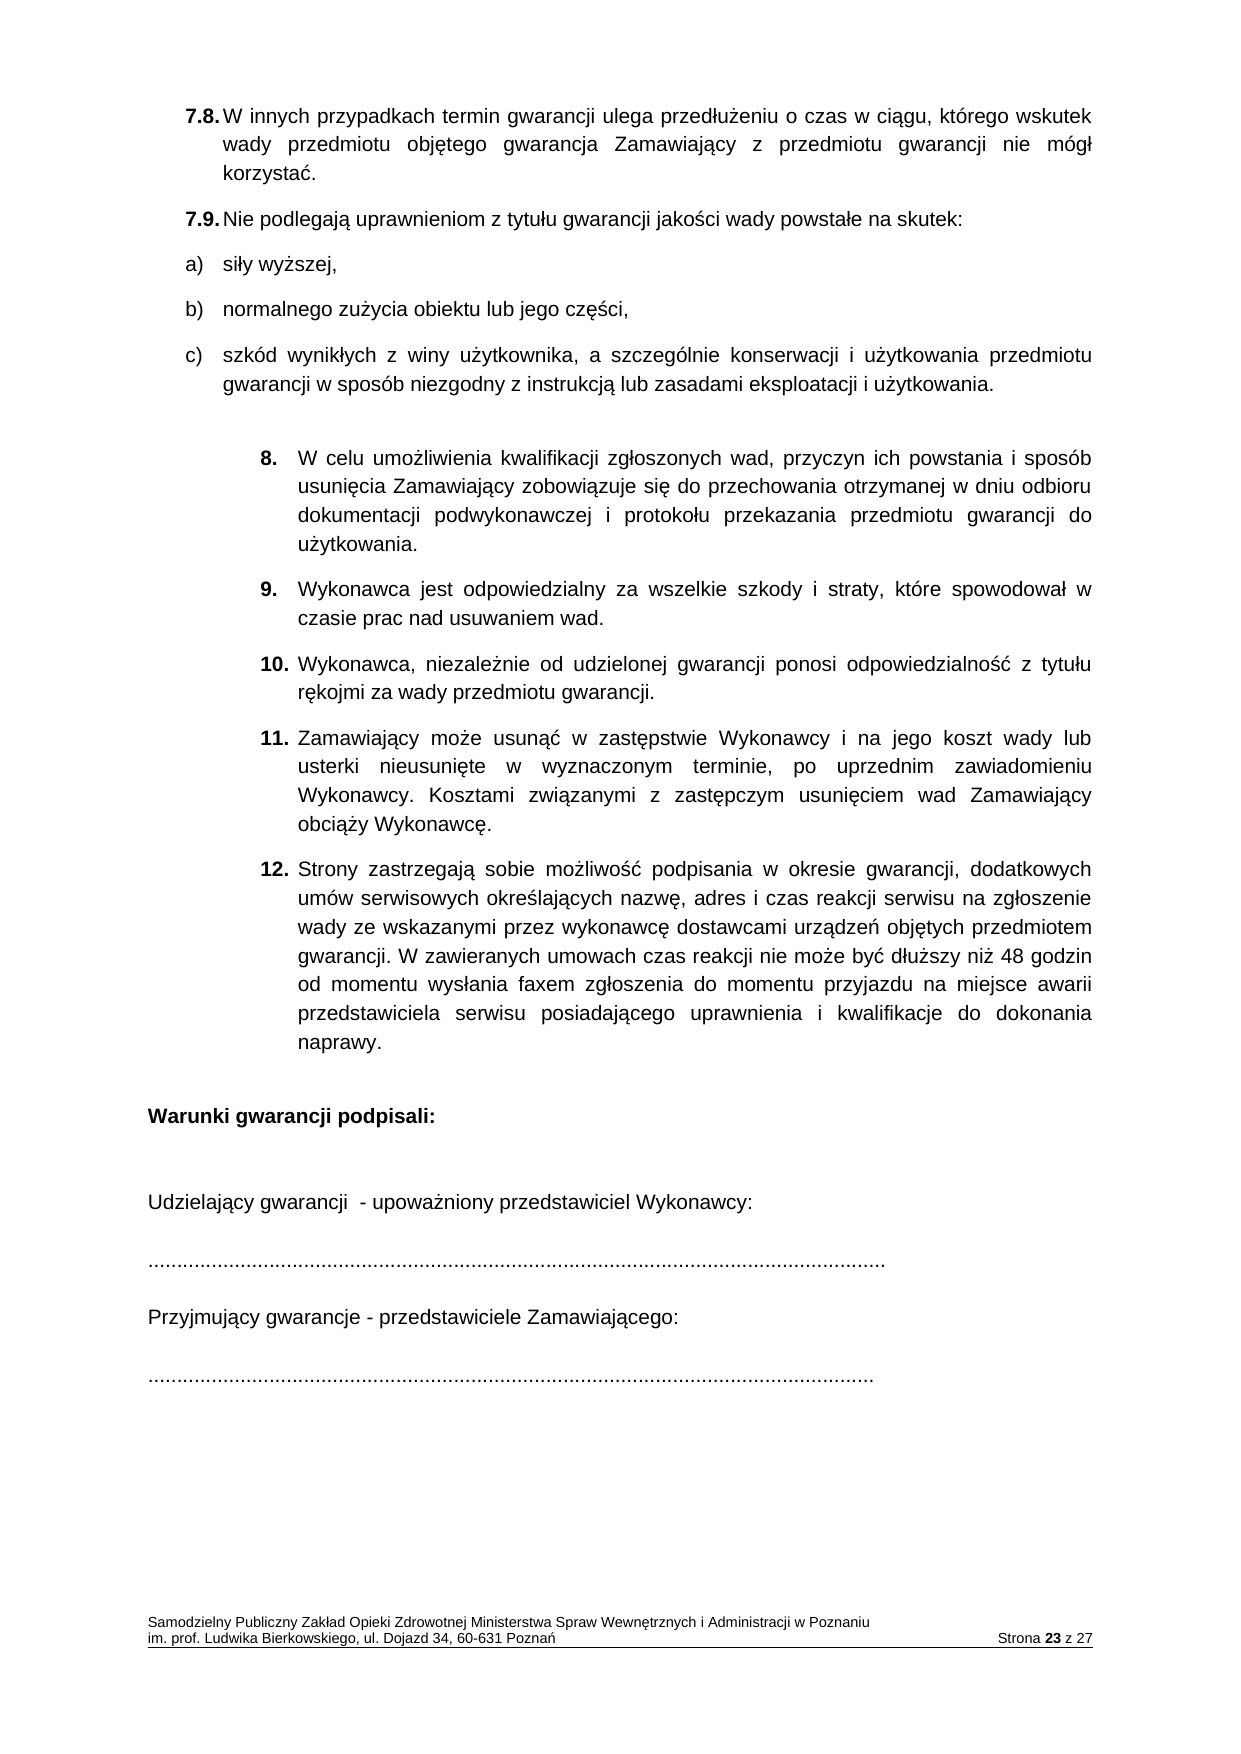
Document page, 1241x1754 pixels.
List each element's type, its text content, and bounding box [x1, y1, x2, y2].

list Nie podlegają uprawnieniom z tytułu gwarancji jakości wady powstałe na skutek: [185, 206, 1093, 230]
text Udzielający gwarancji - upoważniony przedstawiciel Wykonawcy: [148, 1190, 1093, 1214]
text .............................................................................................................................. [148, 1363, 1093, 1387]
list Zamawiający może usunąć w zastępstwie Wykonawcy i na jego koszt wady lub usterki nieusunięte w wyznaczonym terminie, po uprzednim zawiadomieniu Wykonawcy. Kosztami związanymi z zastępczym usunięciem wad Zamawiający obciąży Wykonawcę. [260, 726, 1093, 836]
text Przyjmujący gwarancje - przedstawiciele Zamawiającego: [148, 1305, 1093, 1329]
list W innych przypadkach termin gwarancji ulega przedłużeniu o czas w ciągu, którego wskutek wady przedmiotu objętego gwarancja Zamawiający z przedmiotu gwarancji nie mógł korzystać. [185, 103, 1093, 185]
text Warunki gwarancji podpisali: [148, 1104, 1093, 1128]
list normalnego zużycia obiektu lub jego części, [185, 297, 1093, 321]
list Wykonawca, niezależnie od udzielonej gwarancji ponosi odpowiedzialność z tytułu rękojmi za wady przedmiotu gwarancji. [260, 651, 1093, 704]
text ................................................................................................................................ [148, 1248, 1093, 1272]
list Strony zastrzegają sobie możliwość podpisania w okresie gwarancji, dodatkowych umów serwisowych określających nazwę, adres i czas reakcji serwisu na zgłoszenie wady ze wskazanymi przez wykonawcę dostawcami urządzeń objętych przedmiotem gwarancji. W zawieranych umowach czas reakcji nie może być dłuższy niż 48 godzin od momentu wysłania faxem zgłoszenia do momentu przyjazdu na miejsce awarii przedstawiciela serwisu posiadającego uprawnienia i kwalifikacje do dokonania naprawy. [260, 857, 1093, 1054]
list siły wyższej, [185, 252, 1093, 276]
list Wykonawca jest odpowiedzialny za wszelkie szkody i straty, które spowodował w czasie prac nad usuwaniem wad. [260, 577, 1093, 630]
list szkód wynikłych z winy użytkownika, a szczególnie konserwacji i użytkowania przedmiotu gwarancji w sposób niezgodny z instrukcją lub zasadami eksploatacji i użytkowania. [185, 343, 1093, 395]
list W celu umożliwienia kwalifikacji zgłoszonych wad, przyczyn ich powstania i sposób usunięcia Zamawiający zobowiązuje się do przechowania otrzymanej w dniu odbioru dokumentacji podwykonawczej i protokołu przekazania przedmiotu gwarancji do użytkowania. [260, 446, 1093, 556]
